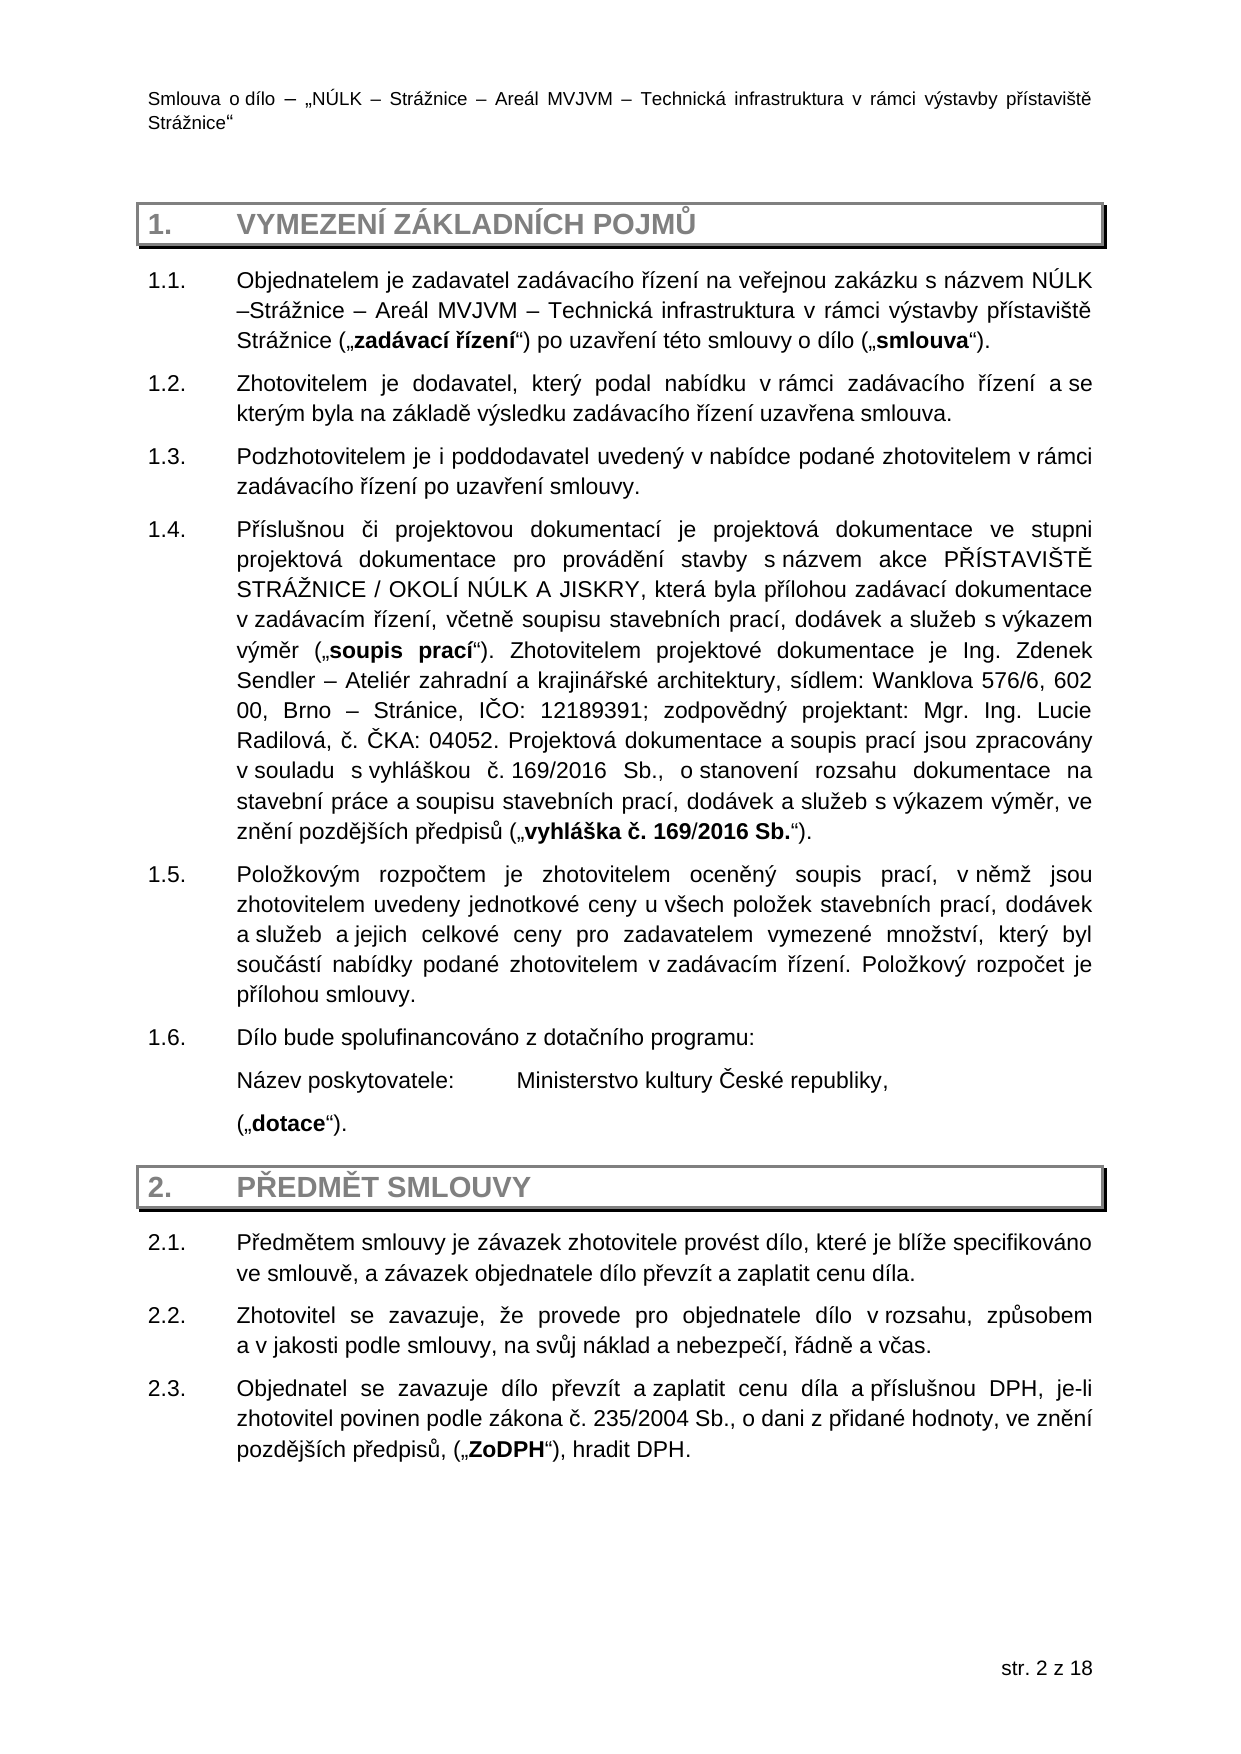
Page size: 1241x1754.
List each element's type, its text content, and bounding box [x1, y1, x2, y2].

subtitle Předmět smlouvy [139, 1168, 1101, 1206]
list („dotace“). [236, 1109, 1092, 1136]
text Zhotovitelem je dodavatel, který podal nabídku v rámci zadávacího řízení a se kterým byla na základě výsledku zadávacího řízení uzavřena smlouva. [148, 370, 1092, 426]
list Název poskytovatele: , [236, 1067, 1092, 1093]
text Předmětem smlouvy je závazek zhotovitele provést dílo, které je blíže specifikováno ve smlouvě, a závazek objednatele dílo převzít a zaplatit cenu díla. [148, 1229, 1092, 1286]
text Příslušnou či projektovou dokumentací je projektová dokumentace ve stupni projektová dokumentace pro provádění stavby s názvem akce , která byla přílohou zadávací dokumentace v zadávacím řízení, včetně soupisu stavebních prací, dodávek a služeb s výkazem výměr („soupis prací“). Zhotovitelem projektové dokumentace je . Projektová dokumentace a soupis prací jsou zpracovány v souladu s vyhláškou č. 169/2016 Sb., o stanovení rozsahu dokumentace na stavební práce a soupisu stavebních prací, dodávek a služeb s výkazem výměr, ve znění pozdějších předpisů („vyhláška č. 169/2016 Sb.“). [148, 516, 1092, 844]
text Podzhotovitelem je i poddodavatel uvedený v nabídce podané zhotovitelem v rámci zadávacího řízení po uzavření smlouvy. [148, 443, 1092, 499]
text Zhotovitel se zavazuje, že provede pro objednatele dílo v rozsahu, způsobem a v jakosti podle smlouvy, na svůj náklad a nebezpečí, řádně a včas. [148, 1302, 1092, 1359]
text Objednatelem je zadavatel zadávacího řízení na veřejnou zakázku s názvem („zadávací řízení“) po uzavření této smlouvy o dílo („smlouva“). [148, 267, 1092, 353]
text Položkovým rozpočtem je zhotovitelem oceněný soupis prací, v němž jsou zhotovitelem uvedeny jednotkové ceny u všech položek stavebních prací, dodávek a služeb a jejich celkové ceny pro zadavatelem vymezené množství, který byl součástí nabídky podané zhotovitelem v zadávacím řízení. Položkový rozpočet je přílohou smlouvy. [148, 861, 1092, 1008]
subtitle Vymezení základních pojmů [139, 205, 1101, 243]
text Objednatel se zavazuje dílo převzít a zaplatit cenu díla a příslušnou DPH, je-li zhotovitel povinen podle zákona č. 235/2004 Sb., o dani z přidané hodnoty, ve znění pozdějších předpisů, („ZoDPH“), hradit DPH. [148, 1375, 1092, 1462]
text Dílo bude spolufinancováno z dotačního programu: [148, 1024, 1092, 1050]
